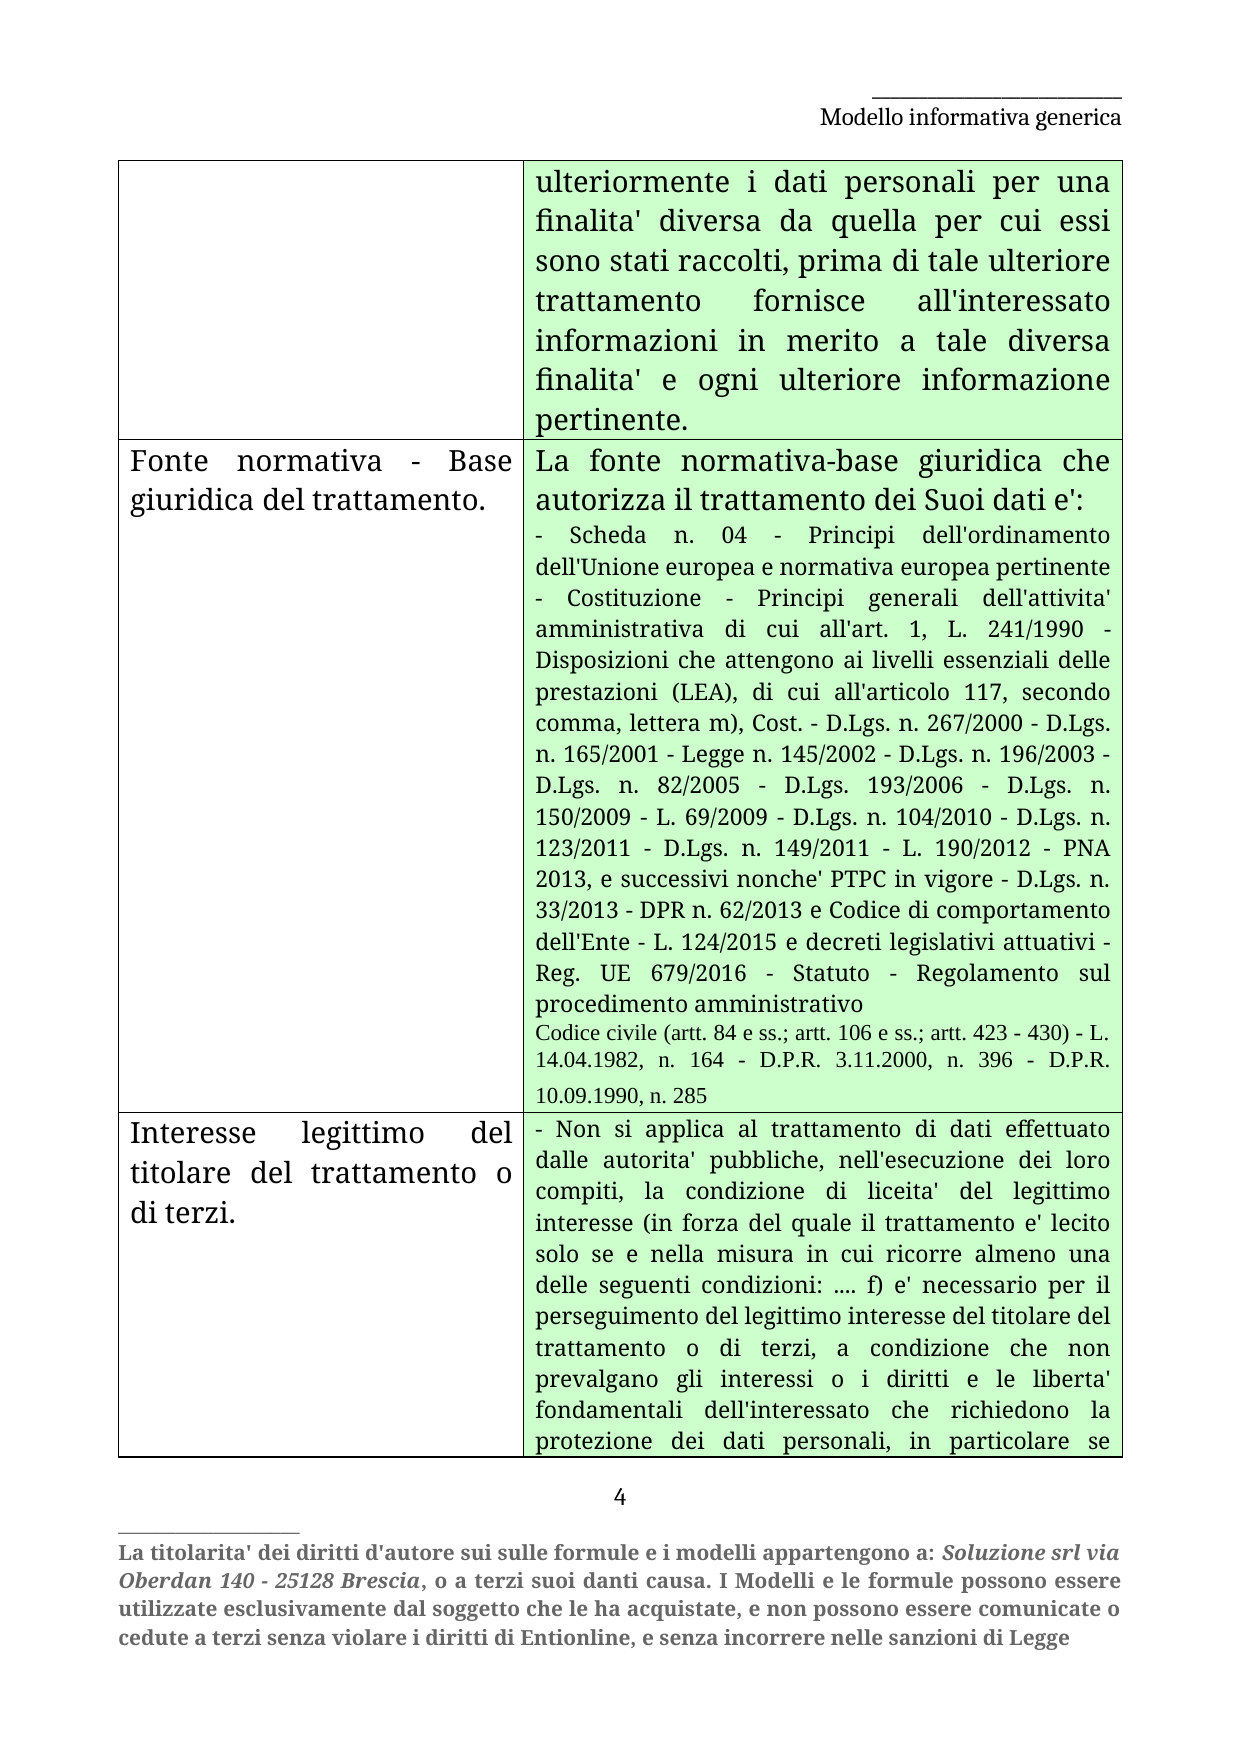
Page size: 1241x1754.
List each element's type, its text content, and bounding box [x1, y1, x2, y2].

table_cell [524, 161, 1122, 439]
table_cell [524, 1113, 1122, 1456]
table_cell La fonte normativa-base giuridica che autorizza il trattamento dei Suoi dati e': - Scheda n. 04 - Principi dell'ordinamento dell'Unione europea e normativa europea pertinente - Costituzione - Principi generali dell'attivita' amministrativa di cui all'art. 1, L. 241/1990 - Disposizioni che attengono ai livelli essenziali delle prestazioni (LEA), di cui all'articolo 117, secondo comma, lettera m), Cost. - D.Lgs. n. 267/2000 - D.Lgs. n. 165/2001 - Legge n. 145/2002 - D.Lgs. n. 196/2003 - D.Lgs. n. 82/2005 - D.Lgs. 193/2006 - D.Lgs. n. 150/2009 - L. 69/2009 - D.Lgs. n. 104/2010 - D.Lgs. n. 123/2011 - D.Lgs. n. 149/2011 - L. 190/2012 - PNA 2013, e successivi nonche' PTPC in vigore - D.Lgs. n. 33/2013 - DPR n. 62/2013 e Codice di comportamento dell'Ente - L. 124/2015 e decreti legislativi attuativi - Reg. UE 679/2016 - Statuto - Regolamento sul procedimento amministrativo Codice civile (artt. 84 e ss.; artt. 106 e ss.; artt. 423 - 430) - L. 14.04.1982, n. 164 - D.P.R. 3.11.2000, n. 396 - D.P.R. 10.09.1990, n. 285 [524, 440, 1122, 1112]
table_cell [119, 161, 523, 439]
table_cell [119, 1113, 523, 1456]
table_cell Fonte normativa - Base giuridica del trattamento. [119, 440, 523, 1112]
